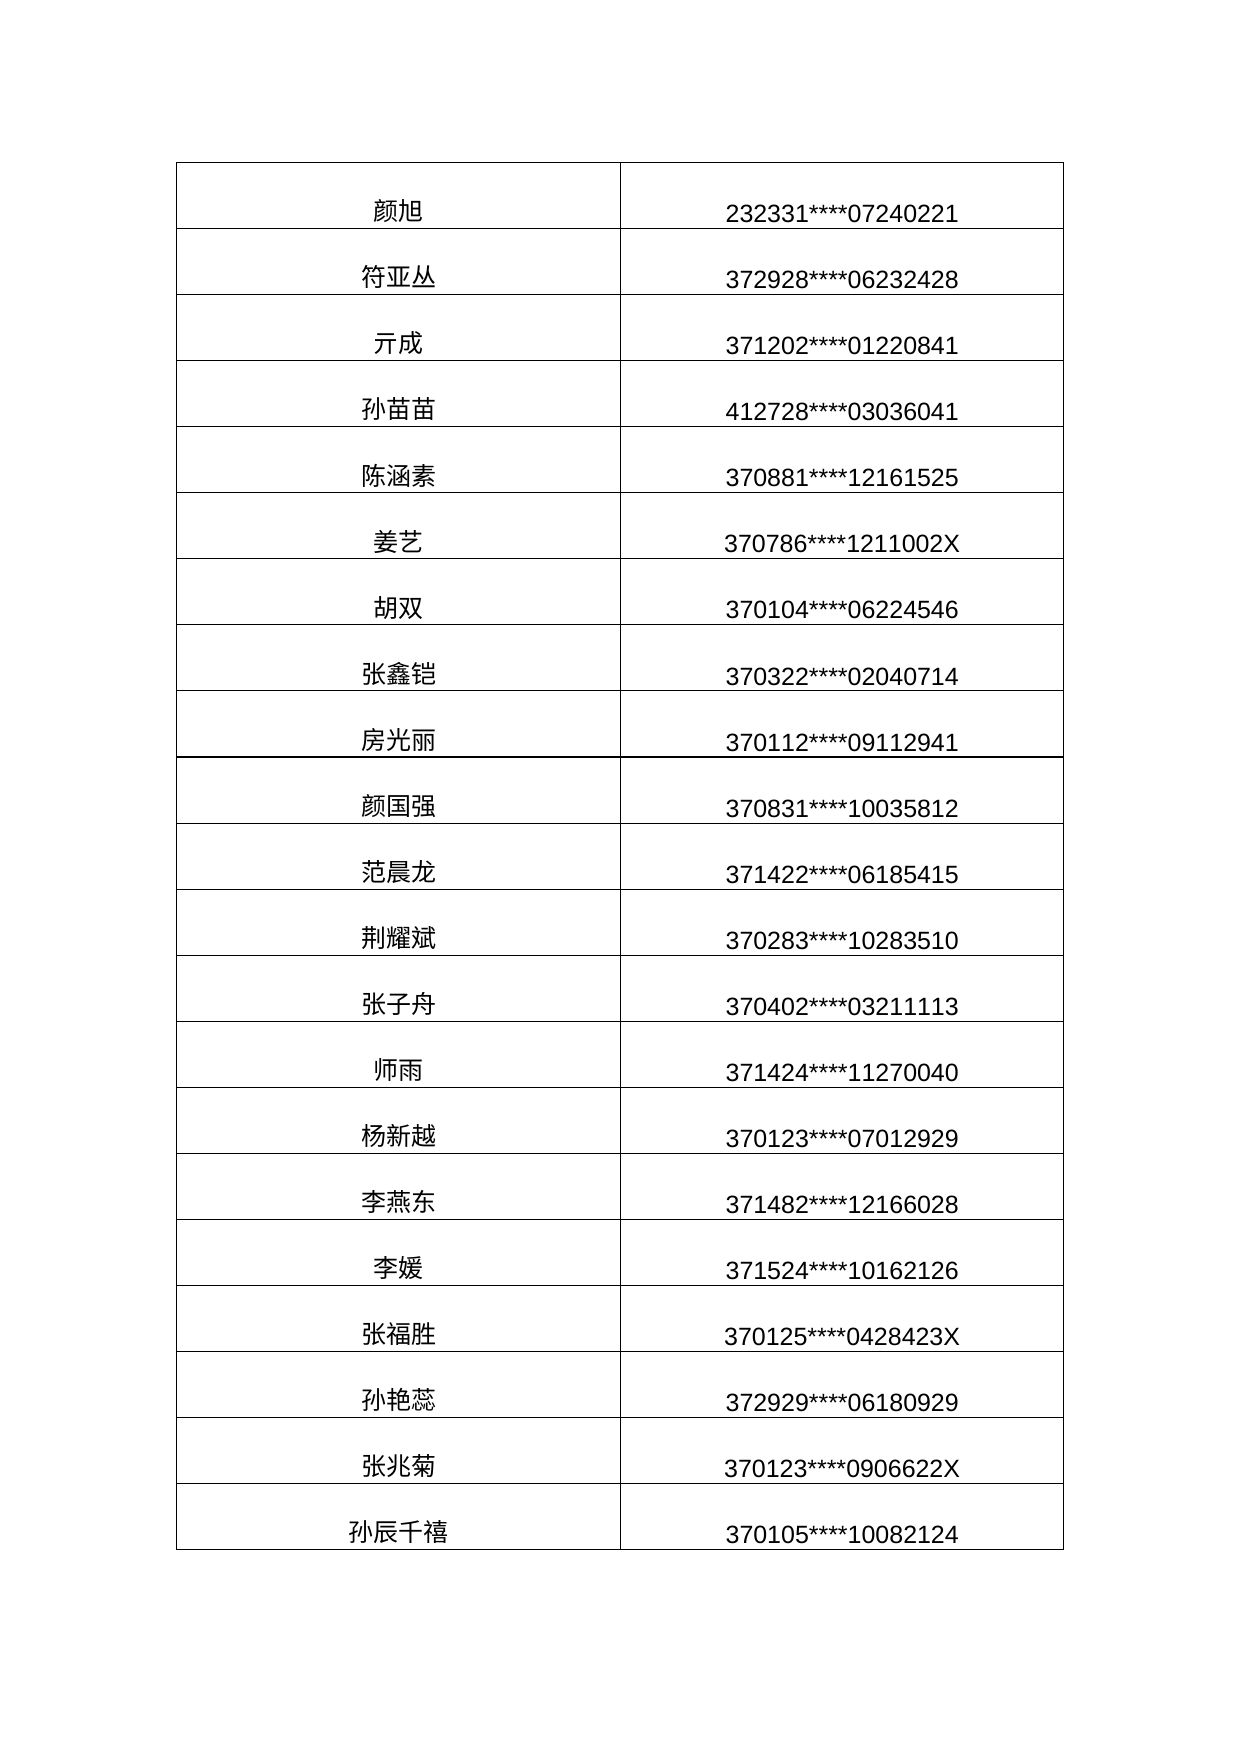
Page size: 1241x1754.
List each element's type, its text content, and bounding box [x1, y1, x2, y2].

table_cell 370322****02040714 [621, 625, 1063, 690]
table_cell 370831****10035812 [621, 758, 1063, 822]
table_cell 师雨 [177, 1022, 620, 1087]
table_cell 370402****03211113 [621, 956, 1063, 1021]
table_cell 孙艳蕊 [177, 1352, 620, 1417]
table_cell 荆耀斌 [177, 890, 620, 954]
table_cell 371424****11270040 [621, 1022, 1063, 1087]
table_cell 232331****07240221 [621, 163, 1063, 228]
table_cell 颜国强 [177, 758, 620, 822]
table_cell 370105****10082124 [621, 1484, 1063, 1549]
table_cell 孙苗苗 [177, 361, 620, 426]
table_cell 房光丽 [177, 691, 620, 756]
table_cell 陈涵素 [177, 427, 620, 492]
table_cell 张子舟 [177, 956, 620, 1021]
table_cell 姜艺 [177, 493, 620, 558]
table_cell 孙辰千禧 [177, 1484, 620, 1549]
table_cell 张鑫铠 [177, 625, 620, 690]
table_cell 亓成 [177, 295, 620, 360]
table_cell 371202****01220841 [621, 295, 1063, 360]
table_cell 张兆菊 [177, 1418, 620, 1483]
table_cell 李燕东 [177, 1154, 620, 1219]
table_cell 372929****06180929 [621, 1352, 1063, 1417]
table_cell 370881****12161525 [621, 427, 1063, 492]
table_cell 张福胜 [177, 1286, 620, 1351]
table_cell 371422****06185415 [621, 824, 1063, 888]
table_cell 符亚丛 [177, 229, 620, 294]
table_cell 李媛 [177, 1220, 620, 1285]
table_cell 370786****1211002X [621, 493, 1063, 558]
table_cell 杨新越 [177, 1088, 620, 1153]
table_cell 颜旭 [177, 163, 620, 228]
table_cell 370283****10283510 [621, 890, 1063, 954]
table_cell 370123****07012929 [621, 1088, 1063, 1153]
table_cell 胡双 [177, 559, 620, 624]
table_cell 371482****12166028 [621, 1154, 1063, 1219]
table_cell 370112****09112941 [621, 691, 1063, 756]
table_cell 412728****03036041 [621, 361, 1063, 426]
table_cell 范晨龙 [177, 824, 620, 888]
table_cell 370104****06224546 [621, 559, 1063, 624]
table_cell 372928****06232428 [621, 229, 1063, 294]
table_cell 370123****0906622X [621, 1418, 1063, 1483]
table_cell 371524****10162126 [621, 1220, 1063, 1285]
table_cell 370125****0428423X [621, 1286, 1063, 1351]
